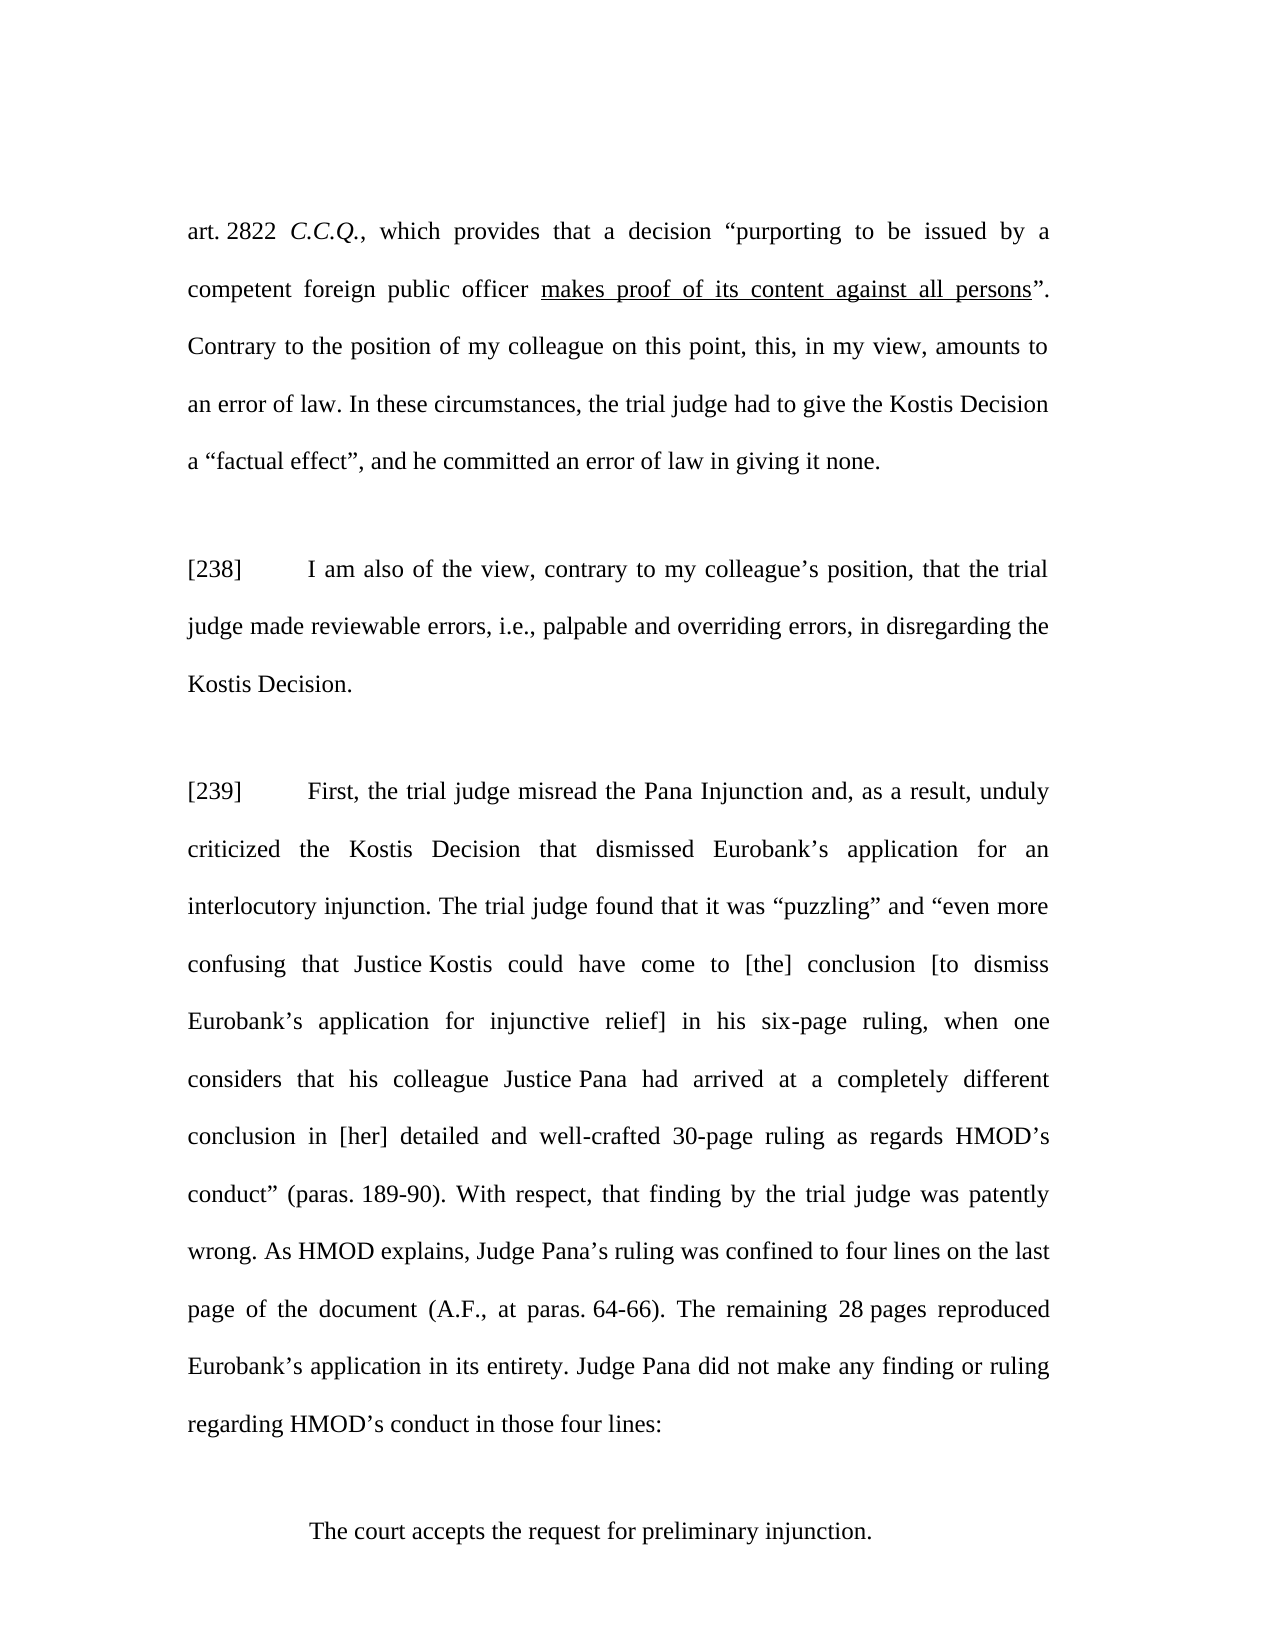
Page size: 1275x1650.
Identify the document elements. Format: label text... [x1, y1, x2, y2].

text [187, 216, 1050, 475]
text The court accepts the request for preliminary injunction. [309, 1516, 1050, 1545]
text First, the trial judge misread the Pana Injunction and, as a result, unduly criticized the Kostis Decision that dismissed Eurobank’s application for an interlocutory injunction. The trial judge found that it was “puzzling” and “even more confusing that Justice Kostis could have come to [the] conclusion [to dismiss Eurobank’s application for injunctive relief] in his six-page ruling, when one considers that his colleague Justice Pana had arrived at a completely different conclusion in [her] detailed and well-crafted 30-page ruling as regards HMOD’s conduct” (paras. 189-90). With respect, that finding by the trial judge was patently wrong. As HMOD explains, Judge Pana’s ruling was confined to four lines on the last page of the document (A.F., at paras. 64-66). The remaining 28 pages reproduced Eurobank’s application in its entirety. Judge Pana did not make any finding or ruling regarding HMOD’s conduct in those four lines: [187, 776, 1050, 1438]
text I am also of the view, contrary to my colleague’s position, that the trial judge made reviewable errors, i.e., palpable and overriding errors, in disregarding the Kostis Decision. [187, 554, 1050, 698]
